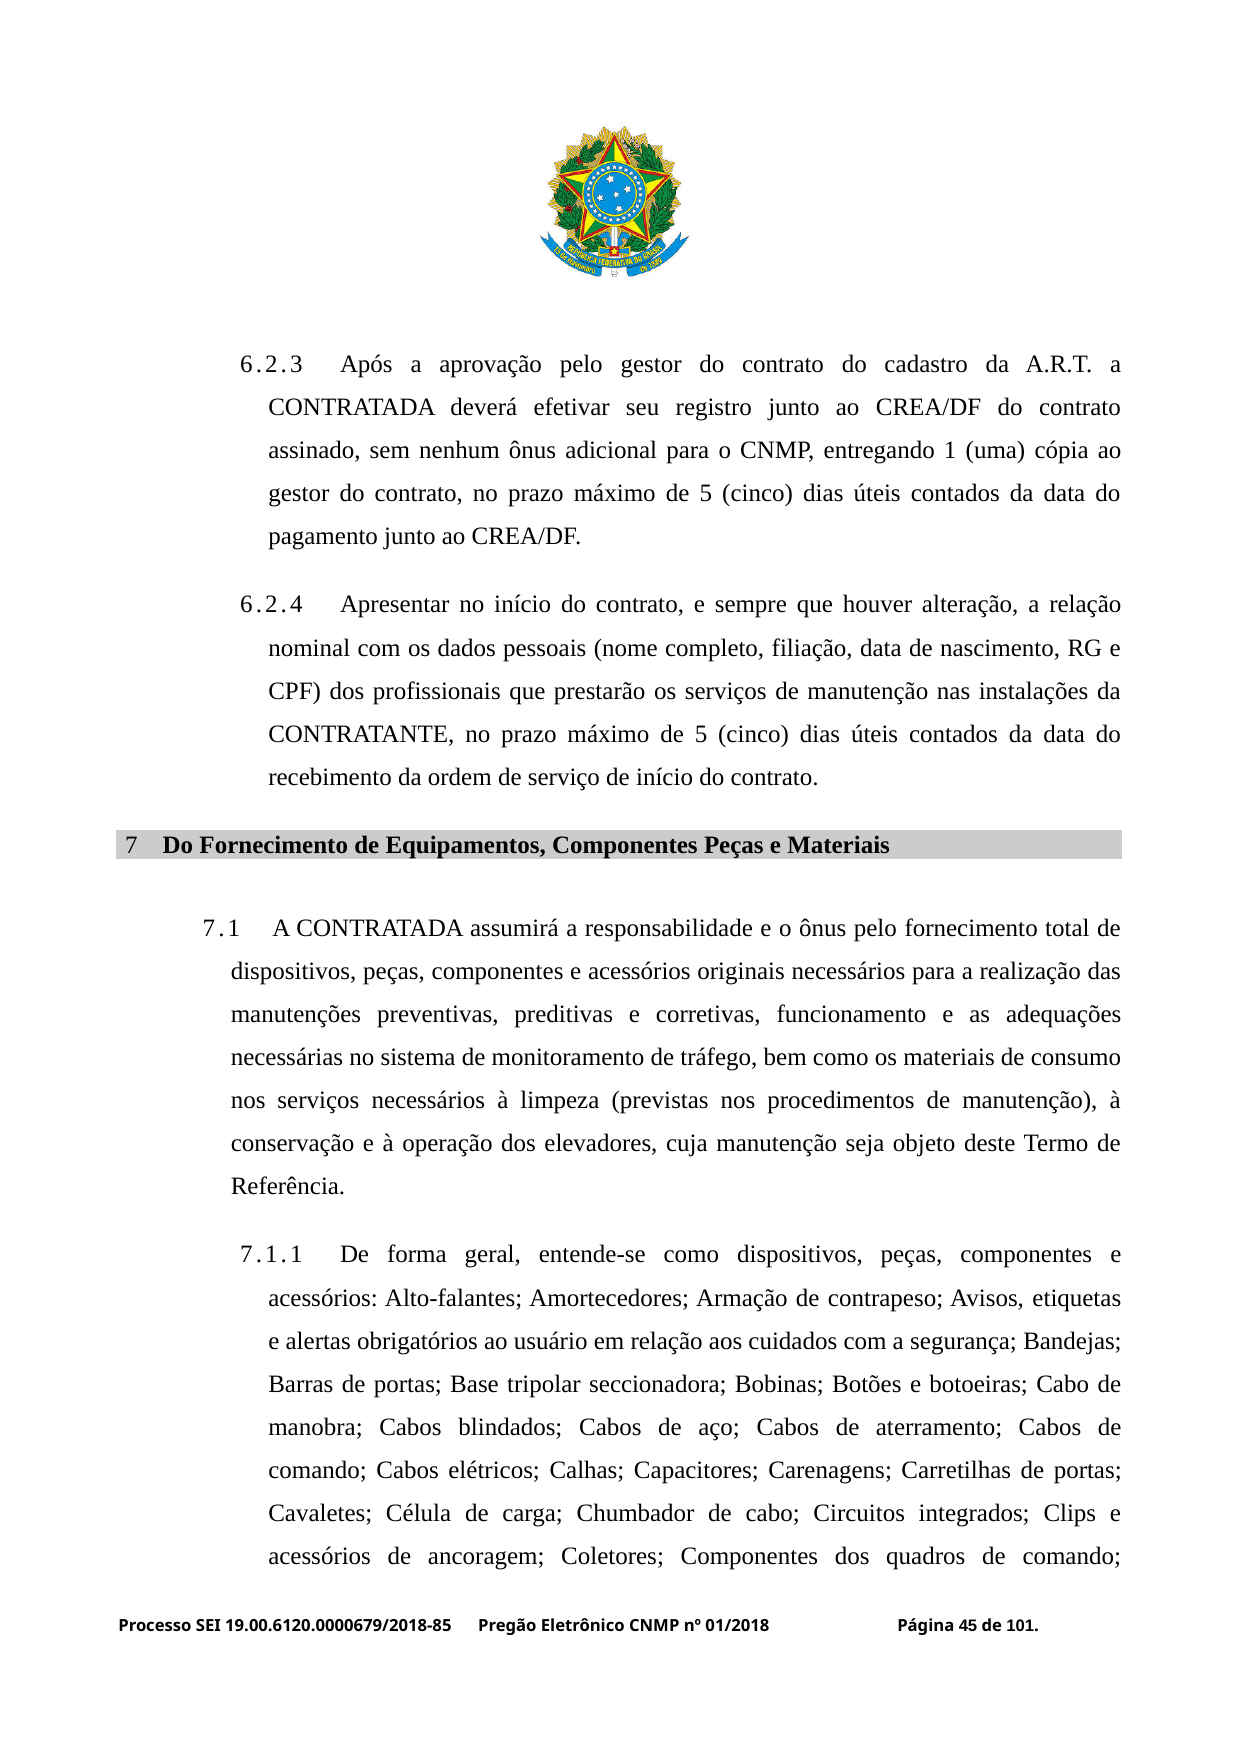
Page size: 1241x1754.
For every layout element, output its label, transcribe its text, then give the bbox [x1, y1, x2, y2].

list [231, 1239, 1122, 1570]
list Do Fornecimento de Equipamentos, Componentes Peças e Materiais [116, 830, 1122, 859]
list Após a aprovação pelo gestor do contrato do cadastro da A.R.T. a CONTRATADA deverá efetivar seu registro junto ao CREA/DF do contrato assinado, sem nenhum ônus adicional para o CNMP, entregando 1 (uma) cópia ao gestor do contrato, no prazo máximo de 5 (cinco) dias úteis contados da data do pagamento junto ao CREA/DF. [231, 349, 1122, 550]
list Apresentar no início do contrato, e sempre que houver alteração, a relação nominal com os dados pessoais (nome completo, filiação, data de nascimento, RG e CPF) dos profissionais que prestarão os serviços de manutenção nas instalações da CONTRATANTE, no prazo máximo de 5 (cinco) dias úteis contados da data do recebimento da ordem de serviço de início do contrato. [231, 589, 1122, 791]
list A CONTRATADA assumirá a responsabilidade e o ônus pelo fornecimento total de dispositivos, peças, componentes e acessórios originais necessários para a realização das manutenções preventivas, preditivas e corretivas, funcionamento e as adequações necessárias no sistema de monitoramento de tráfego, bem como os materiais de consumo nos serviços necessários à limpeza (previstas nos procedimentos de manutenção), à conservação e à operação dos elevadores, cuja manutenção seja objeto deste Termo de Referência. [193, 913, 1122, 1200]
